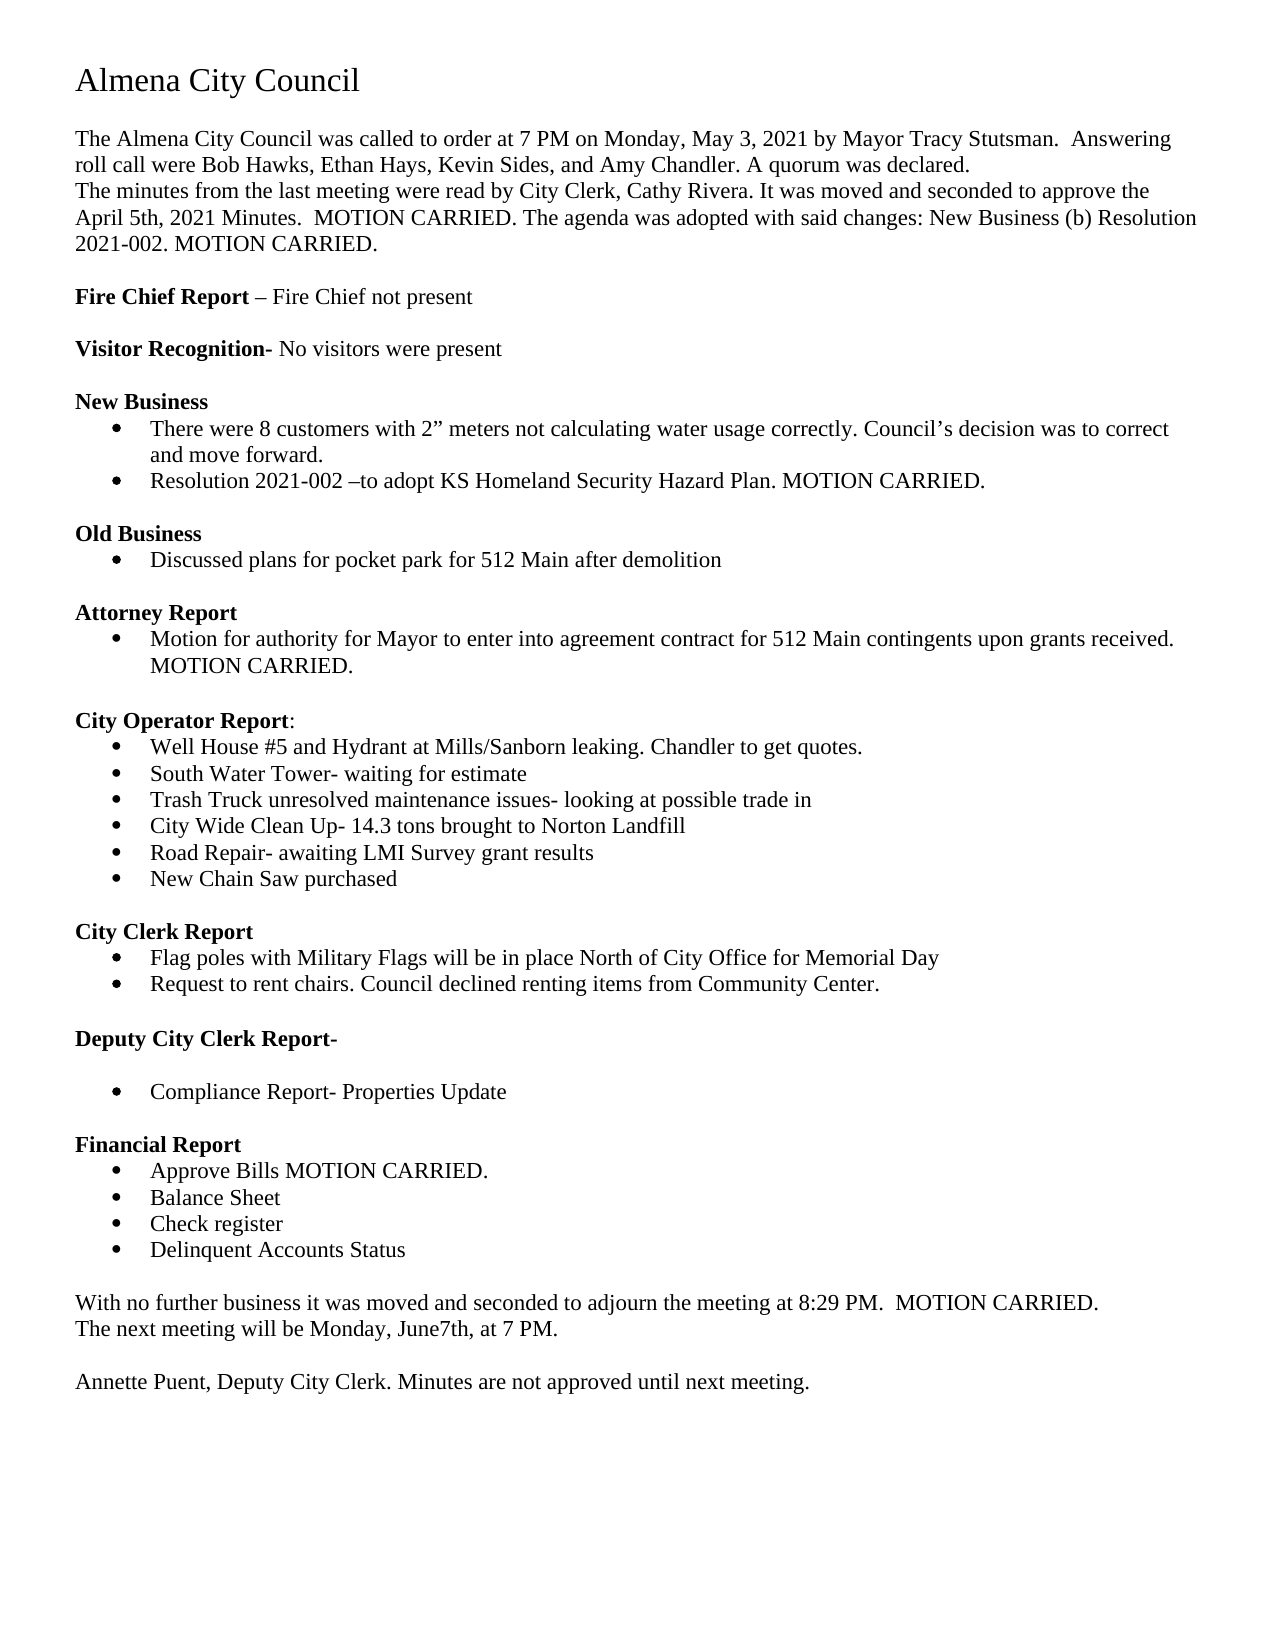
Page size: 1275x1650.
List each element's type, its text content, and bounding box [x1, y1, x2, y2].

text City Operator Report: [75, 707, 1200, 733]
text Visitor Recognition- No visitors were present [75, 336, 1200, 362]
list Flag poles with Military Flags will be in place North of City Office for Memorial Day [112, 944, 1200, 970]
list Motion for authority for Mayor to enter into agreement contract for 512 Main contingents upon grants received. MOTION CARRIED. [112, 625, 1200, 678]
text Old Business [75, 520, 1200, 546]
text City Clerk Report [75, 918, 1200, 944]
text Deputy City Clerk Report- [75, 1026, 1200, 1052]
list Balance Sheet [112, 1184, 1200, 1210]
text The Almena City Council was called to order at 7 PM on Monday, May 3, 2021 by Mayor Tracy Stutsman. Answering roll call were Bob Hawks, Ethan Hays, Kevin Sides, and Amy Chandler. A quorum was declared. [75, 125, 1200, 177]
text With no further business it was moved and seconded to adjourn the meeting at 8:29 PM. MOTION CARRIED. [75, 1289, 1200, 1315]
text Almena City Council [75, 60, 1200, 98]
list Road Repair- awaiting LMI Survey grant results [112, 839, 1200, 865]
list New Chain Saw purchased [112, 865, 1200, 891]
text New Business [75, 388, 1200, 414]
list Request to rent chairs. Council declined renting items from Community Center. [112, 970, 1200, 997]
text Annette Puent, Deputy City Clerk. Minutes are not approved until next meeting. [75, 1368, 1200, 1394]
list There were 8 customers with 2” meters not calculating water usage correctly. Council’s decision was to correct and move forward. [112, 414, 1200, 467]
text Fire Chief Report – Fire Chief not present [75, 283, 1200, 309]
list Check register [112, 1210, 1200, 1236]
text The next meeting will be Monday, June7th, at 7 PM. [75, 1315, 1200, 1342]
list Approve Bills MOTION CARRIED. [112, 1157, 1200, 1184]
list Delinquent Accounts Status [112, 1236, 1200, 1263]
text Financial Report [75, 1131, 1200, 1157]
list Well House #5 and Hydrant at Mills/Sanborn leaking. Chandler to get quotes. [112, 733, 1200, 759]
list Resolution 2021-002 –to adopt KS Homeland Security Hazard Plan. MOTION CARRIED. [112, 467, 1200, 494]
list Discussed plans for pocket park for 512 Main after demolition [112, 546, 1200, 573]
list Compliance Report- Properties Update [112, 1078, 1200, 1104]
text The minutes from the last meeting were read by City Clerk, Cathy Rivera. It was moved and seconded to approve the April 5th, 2021 Minutes. MOTION CARRIED. The agenda was adopted with said changes: New Business (b) Resolution 2021-002. MOTION CARRIED. [75, 177, 1200, 256]
list Trash Truck unresolved maintenance issues- looking at possible trade in [112, 786, 1200, 812]
list South Water Tower- waiting for estimate [112, 759, 1200, 786]
list City Wide Clean Up- 14.3 tons brought to Norton Landfill [112, 812, 1200, 839]
text Attorney Report [75, 599, 1200, 625]
